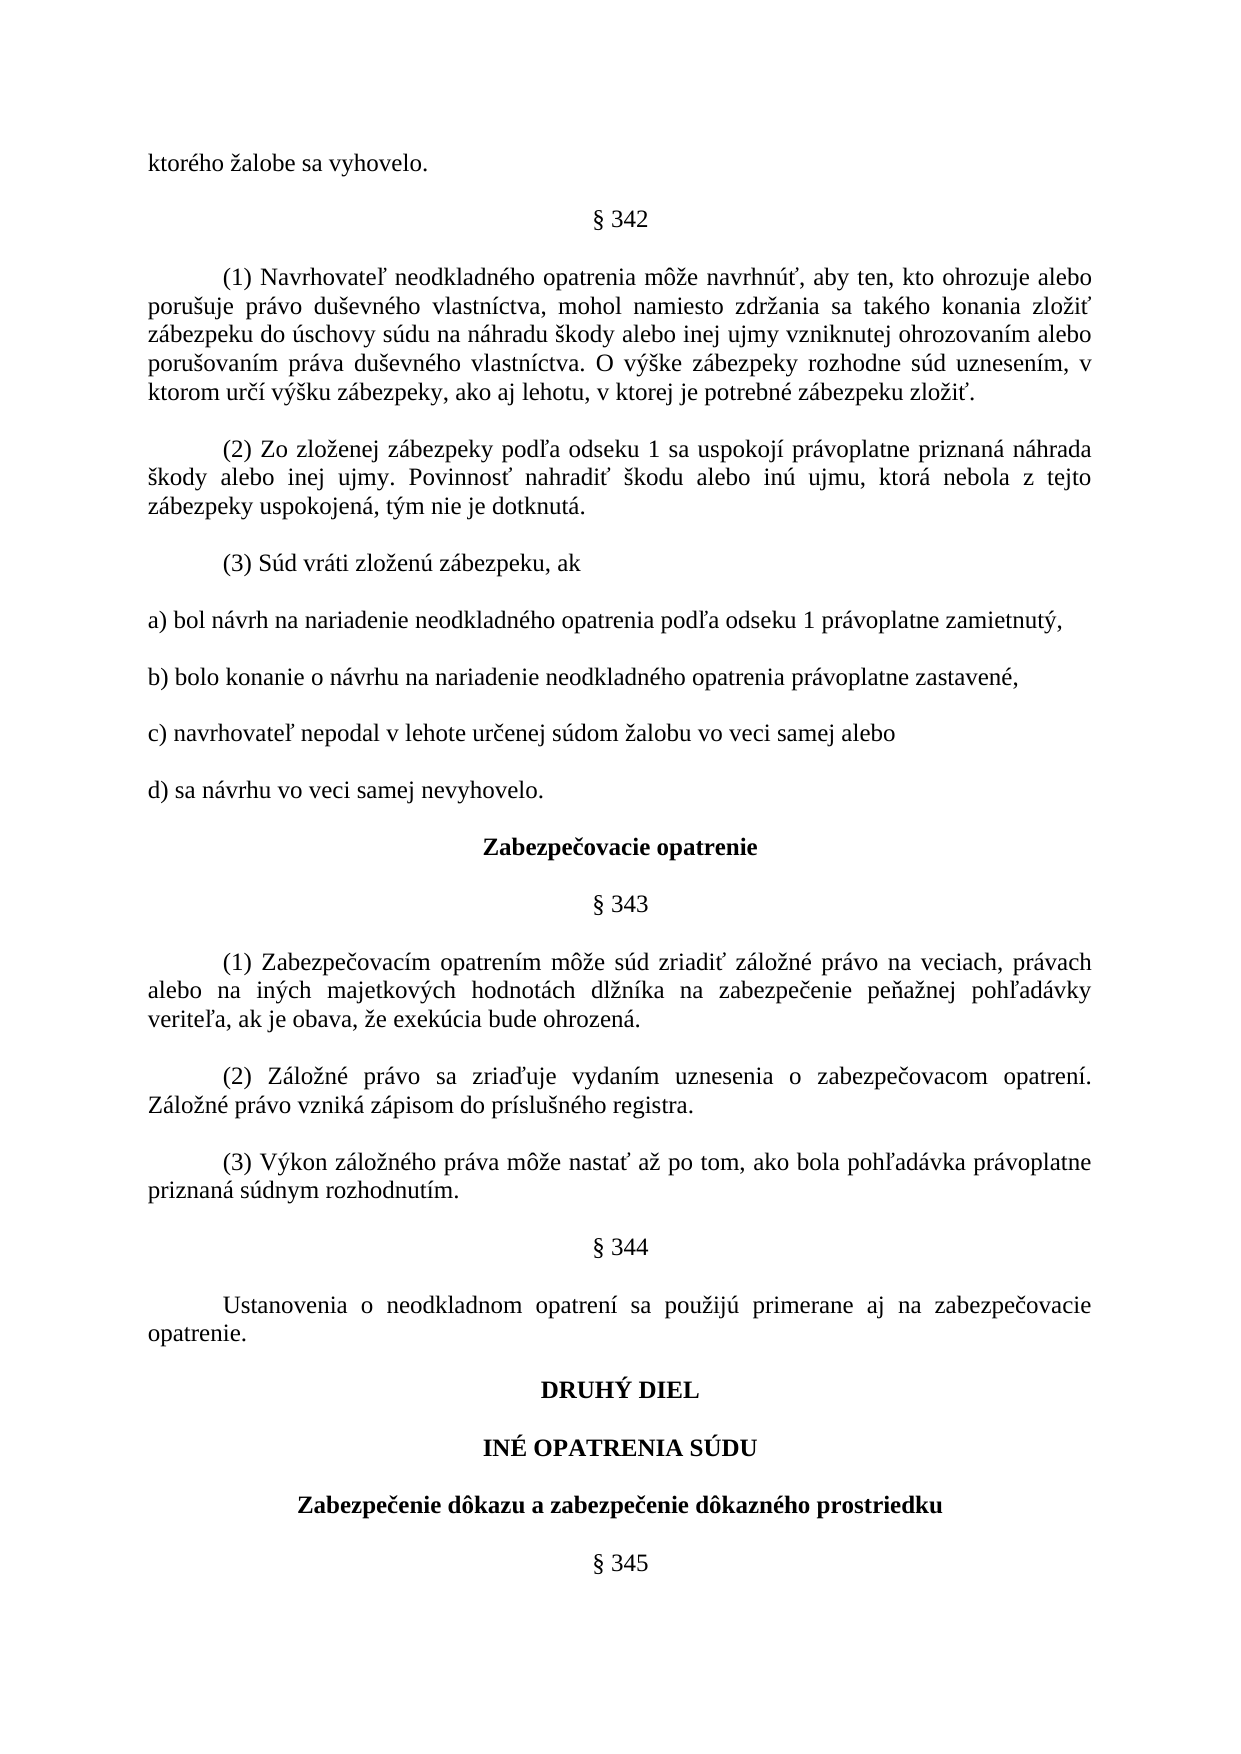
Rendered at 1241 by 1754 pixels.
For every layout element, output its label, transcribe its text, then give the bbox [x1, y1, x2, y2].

text § 345 [148, 1548, 1092, 1576]
text b) bolo konanie o návrhu na nariadenie neodkladného opatrenia právoplatne zastavené, [148, 662, 1092, 690]
text § 342 [148, 204, 1092, 233]
text (2) Záložné právo sa zriaďuje vydaním uznesenia o zabezpečovacom opatrení. Záložné právo vzniká zápisom do príslušného registra. [148, 1061, 1092, 1119]
text c) navrhovateľ nepodal v lehote určenej súdom žalobu vo veci samej alebo [148, 718, 1092, 747]
text DRUHÝ DIEL [148, 1375, 1092, 1404]
text (1) Zabezpečovacím opatrením môže súd zriadiť záložné právo na veciach, právach alebo na iných majetkových hodnotách dlžníka na zabezpečenie peňažnej pohľadávky veriteľa, ak je obava, že exekúcia bude ohrozená. [148, 947, 1092, 1033]
text (2) Zo zloženej zábezpeky podľa odseku 1 sa uspokojí právoplatne priznaná náhrada škody alebo inej ujmy. Povinnosť nahradiť škodu alebo inú ujmu, ktorá nebola z tejto zábezpeky uspokojená, tým nie je dotknutá. [148, 434, 1092, 520]
text (3) Súd vráti zloženú zábezpeku, ak [148, 548, 1092, 577]
text INÉ OPATRENIA SÚDU [148, 1433, 1092, 1461]
text § 344 [148, 1232, 1092, 1261]
text (3) Výkon záložného práva môže nastať až po tom, ako bola pohľadávka právoplatne priznaná súdnym rozhodnutím. [148, 1147, 1092, 1204]
text § 343 [148, 889, 1092, 918]
text a) bol návrh na nariadenie neodkladného opatrenia podľa odseku 1 právoplatne zamietnutý, [148, 605, 1092, 633]
text Zabezpečovacie opatrenie [148, 832, 1092, 861]
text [148, 148, 1092, 176]
text (1) Navrhovateľ neodkladného opatrenia môže navrhnúť, aby ten, kto ohrozuje alebo porušuje právo duševného vlastníctva, mohol namiesto zdržania sa takého konania zložiť zábezpeku do úschovy súdu na náhradu škody alebo inej ujmy vzniknutej ohrozovaním alebo porušovaním práva duševného vlastníctva. O výške zábezpeky rozhodne súd uznesením, v ktorom určí výšku zábezpeky, ako aj lehotu, v ktorej je potrebné zábezpeku zložiť. [148, 262, 1092, 406]
text d) sa návrhu vo veci samej nevyhovelo. [148, 775, 1092, 804]
text Ustanovenia o neodkladnom opatrení sa použijú primerane aj na zabezpečovacie opatrenie. [148, 1290, 1092, 1347]
text Zabezpečenie dôkazu a zabezpečenie dôkazného prostriedku [148, 1490, 1092, 1519]
